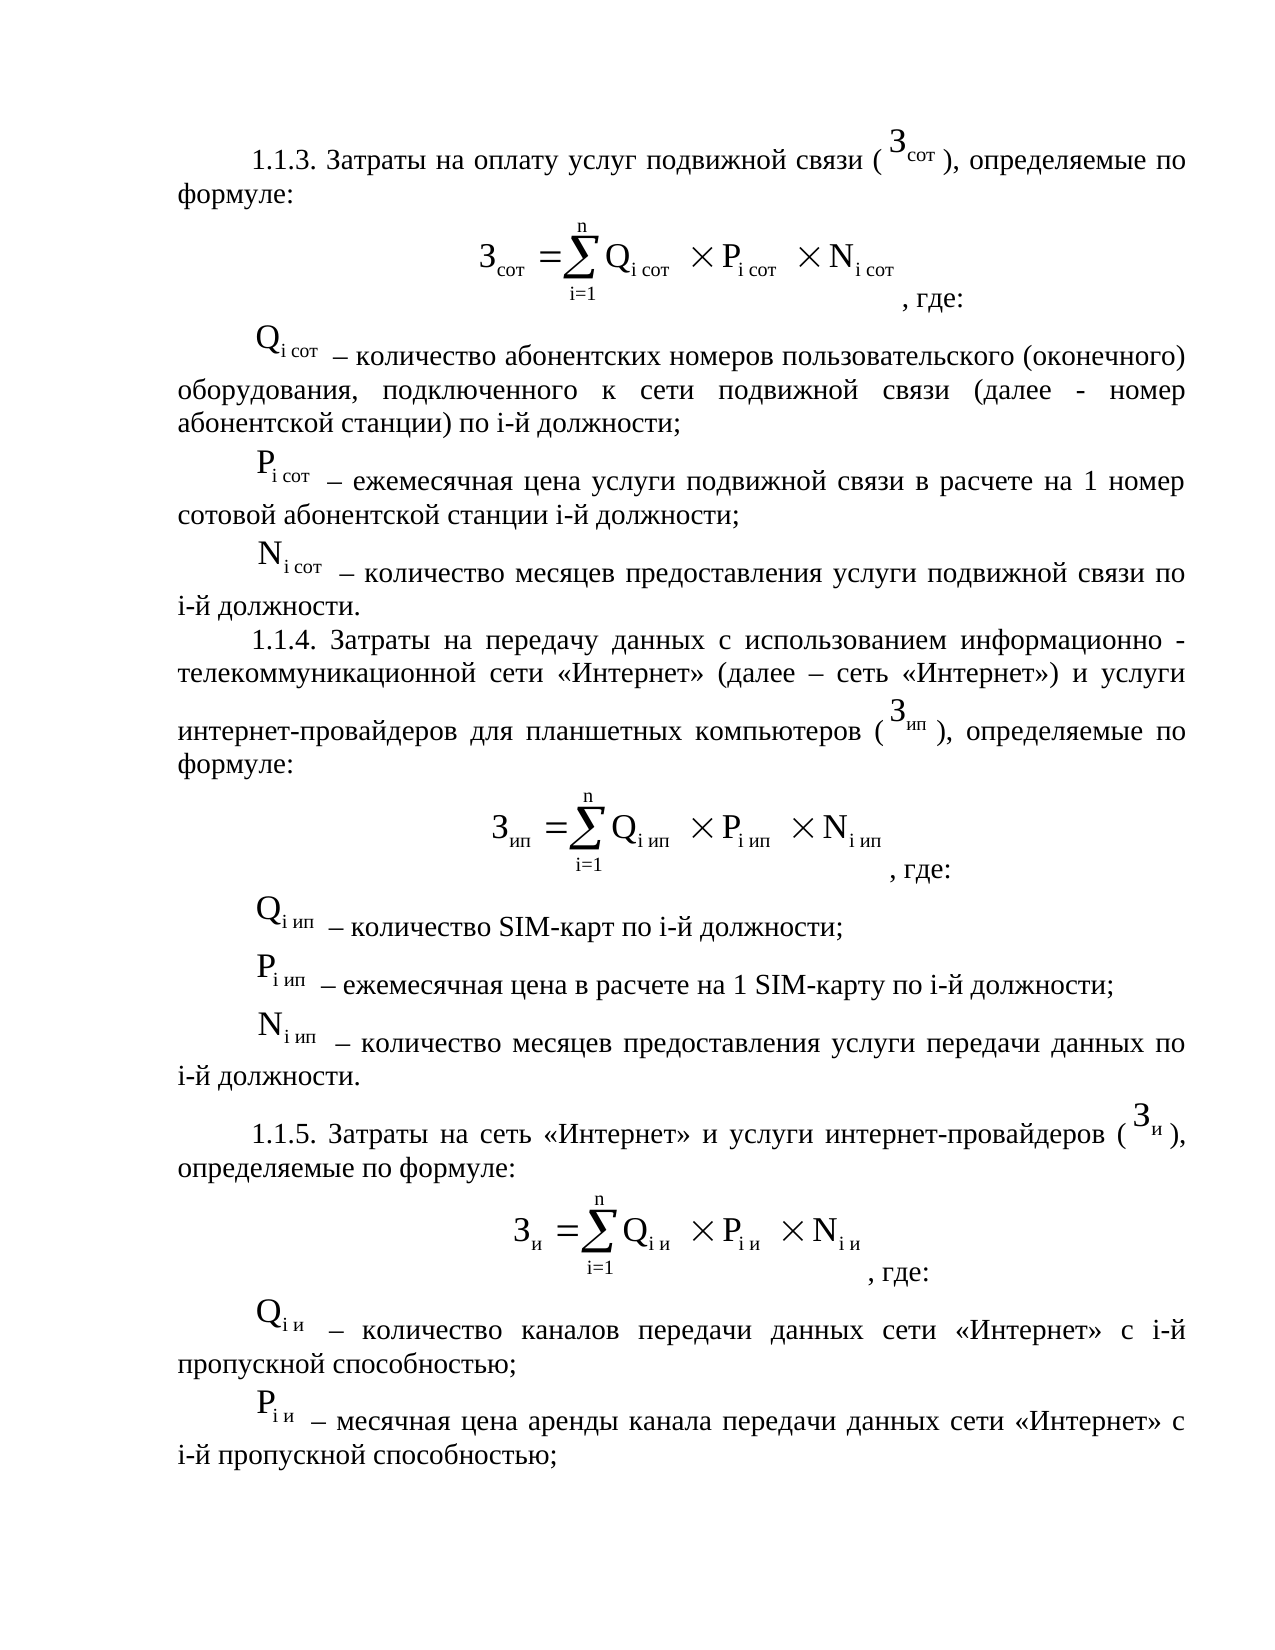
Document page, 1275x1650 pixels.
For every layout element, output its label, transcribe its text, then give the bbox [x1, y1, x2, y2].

text – количество абонентских номеров пользовательского (оконечного) оборудования, подключенного к сети подвижной связи (далее - номер абонентской станции) по i-й должности; [177, 314, 1186, 439]
text 1.1.3. Затраты на оплату услуг подвижной связи (), определяемые по формуле: [177, 118, 1186, 209]
text 1.1.5. Затраты на сеть «Интернет» и услуги интернет-провайдеров (), определяемые по формуле: [177, 1092, 1186, 1183]
text – месячная цена аренды канала передачи данных сети «Интернет» с i-й пропускной способностью; [177, 1379, 1186, 1471]
text , где: [177, 780, 1186, 885]
text – количество месяцев предоставления услуги передачи данных по i-й должности. [177, 1001, 1186, 1092]
text – количество каналов передачи данных сети «Интернет» с i-й пропускной способностью; [177, 1288, 1186, 1379]
text – ежемесячная цена услуги подвижной связи в расчете на 1 номер сотовой абонентской станции i-й должности; [177, 439, 1186, 530]
text – ежемесячная цена в расчете на 1 SIM-карту по i-й должности; [177, 943, 1186, 1001]
text , где: [177, 1183, 1186, 1288]
text – количество месяцев предоставления услуги подвижной связи по i-й должности. [177, 530, 1186, 622]
text , где: [177, 209, 1186, 314]
text 1.1.4. Затраты на передачу данных с использованием информационно - телекоммуникационной сети «Интернет» (далее – сеть «Интернет») и услуги интернет-провайдеров для планшетных компьютеров (), определяемые по формуле: [177, 622, 1186, 780]
text – количество SIM-карт по i-й должности; [177, 885, 1186, 943]
